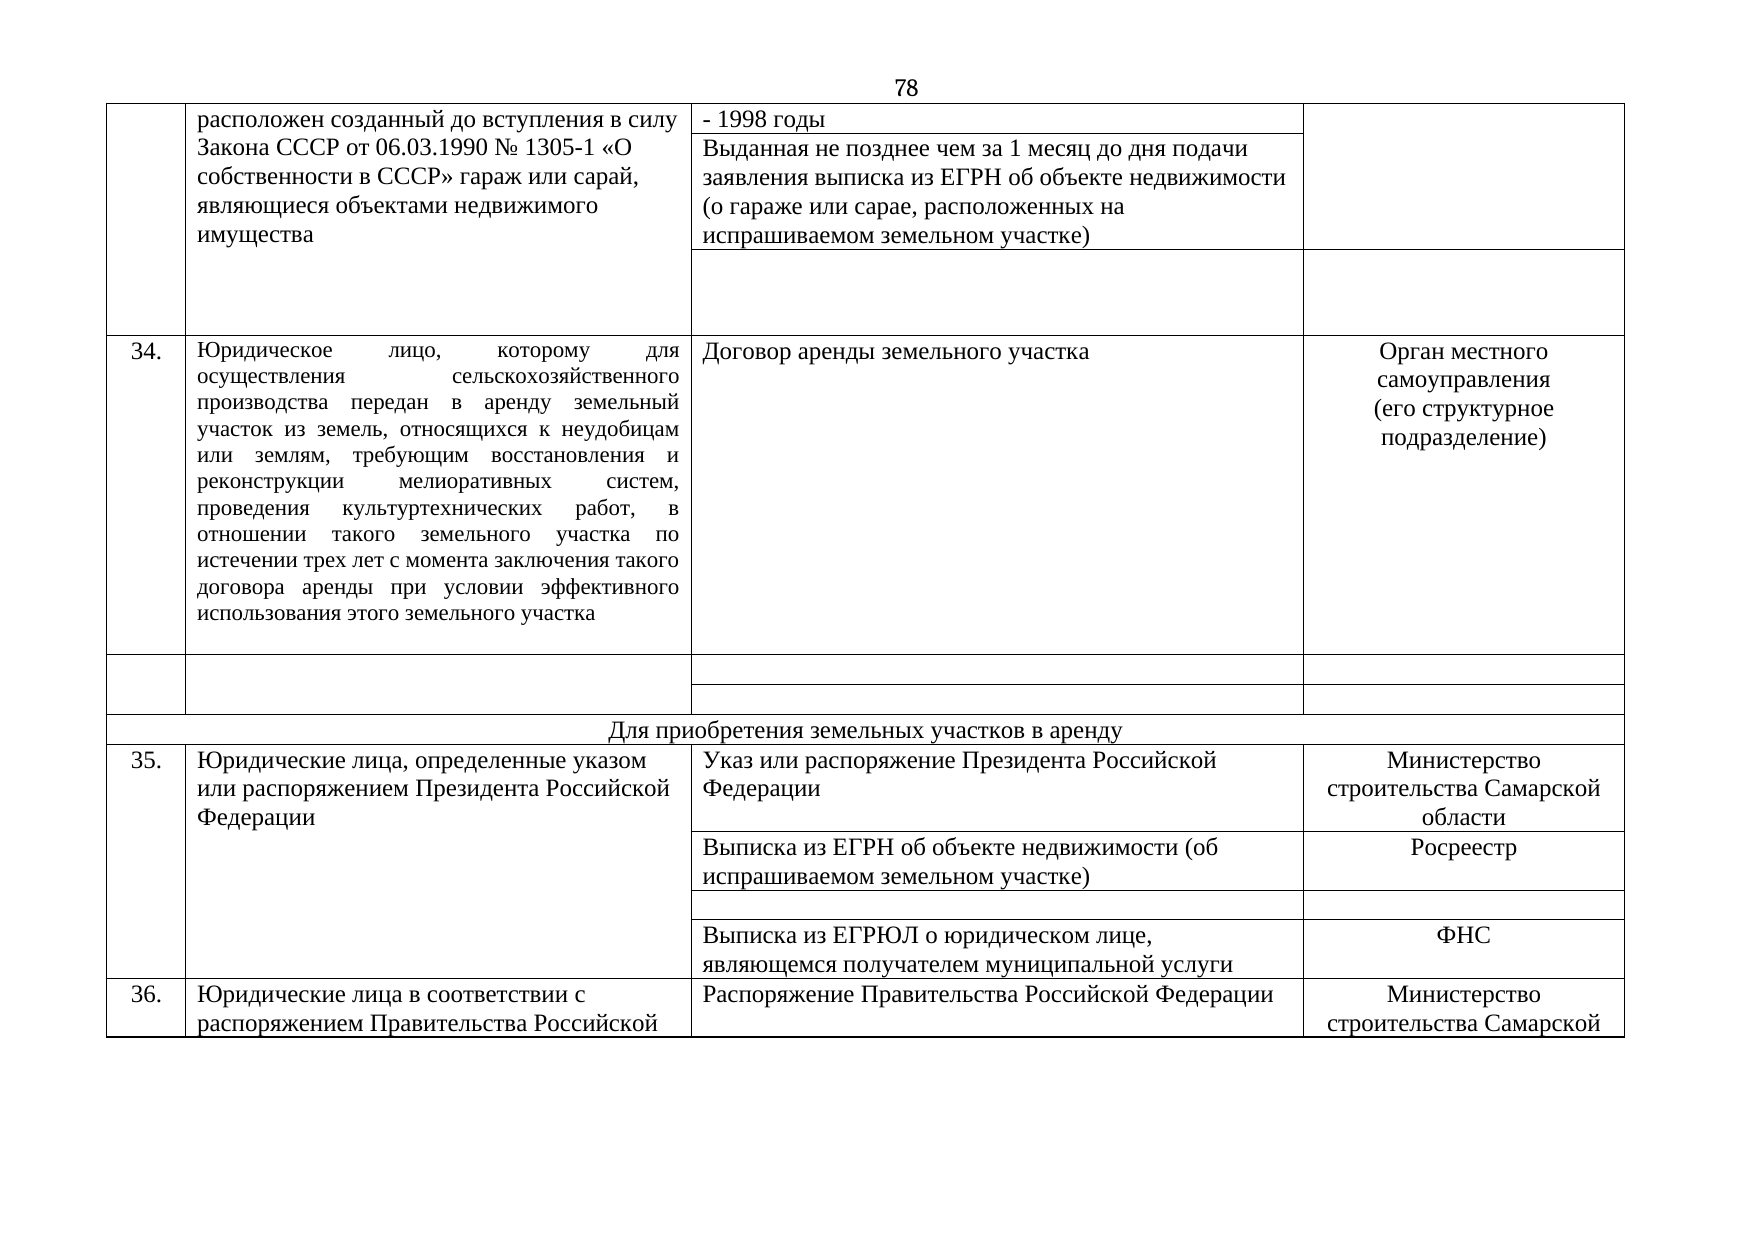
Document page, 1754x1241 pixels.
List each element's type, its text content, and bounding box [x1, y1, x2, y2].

table_cell Для приобретения земельных участков в аренду [107, 715, 1624, 744]
table_cell Указ или распоряжение Президента Российской Федерации [692, 745, 1303, 831]
table_cell [692, 891, 1303, 919]
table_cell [692, 979, 1303, 1036]
table_cell Росреестр [1304, 832, 1624, 889]
table_cell [1304, 250, 1624, 335]
table_cell 36. [107, 979, 185, 1036]
table_cell Выписка из ЕГРН об объекте недвижимости (об испрашиваемом земельном участке) [692, 832, 1303, 889]
table_cell Выписка из ЕГРЮЛ о юридическом лице, являющемся получателем муниципальной услуги [692, 920, 1303, 978]
table_cell Юридические лица, определенные указом или распоряжением Президента Российской Федерации [186, 745, 691, 978]
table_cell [186, 979, 691, 1036]
table_cell Орган местного самоуправления (его структурное подразделение) [1304, 336, 1624, 654]
table_cell [692, 250, 1303, 335]
table_cell Выданная не позднее чем за 1 месяц до дня подачи заявления выписка из ЕГРН об объекте недвижимости (о гараже или сарае, расположенных на испрашиваемом земельном участке) [692, 134, 1303, 248]
table_cell [1304, 655, 1624, 684]
table_cell [692, 685, 1303, 714]
table_cell 34. [107, 336, 185, 654]
table_cell Министерство строительства Самарской области [1304, 745, 1624, 831]
table_cell [692, 655, 1303, 684]
table_cell [186, 655, 691, 714]
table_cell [692, 104, 1303, 132]
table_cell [1304, 979, 1624, 1036]
table_cell Юридическое лицо, которому для осуществления сельскохозяйственного производства передан в аренду земельный участок из земель, относящихся к неудобицам или землям, требующим восстановления и реконструкции мелиоративных систем, проведения культуртехнических работ, в отношении такого земельного участка по истечении трех лет с момента заключения такого договора аренды при условии эффективного использования этого земельного участка [186, 336, 691, 654]
table_cell Договор аренды земельного участка [692, 336, 1303, 654]
table_cell [107, 655, 185, 714]
table_cell ФНС [1304, 920, 1624, 978]
table_cell [1304, 891, 1624, 919]
table_cell [1304, 685, 1624, 714]
table_cell 35. [107, 745, 185, 978]
